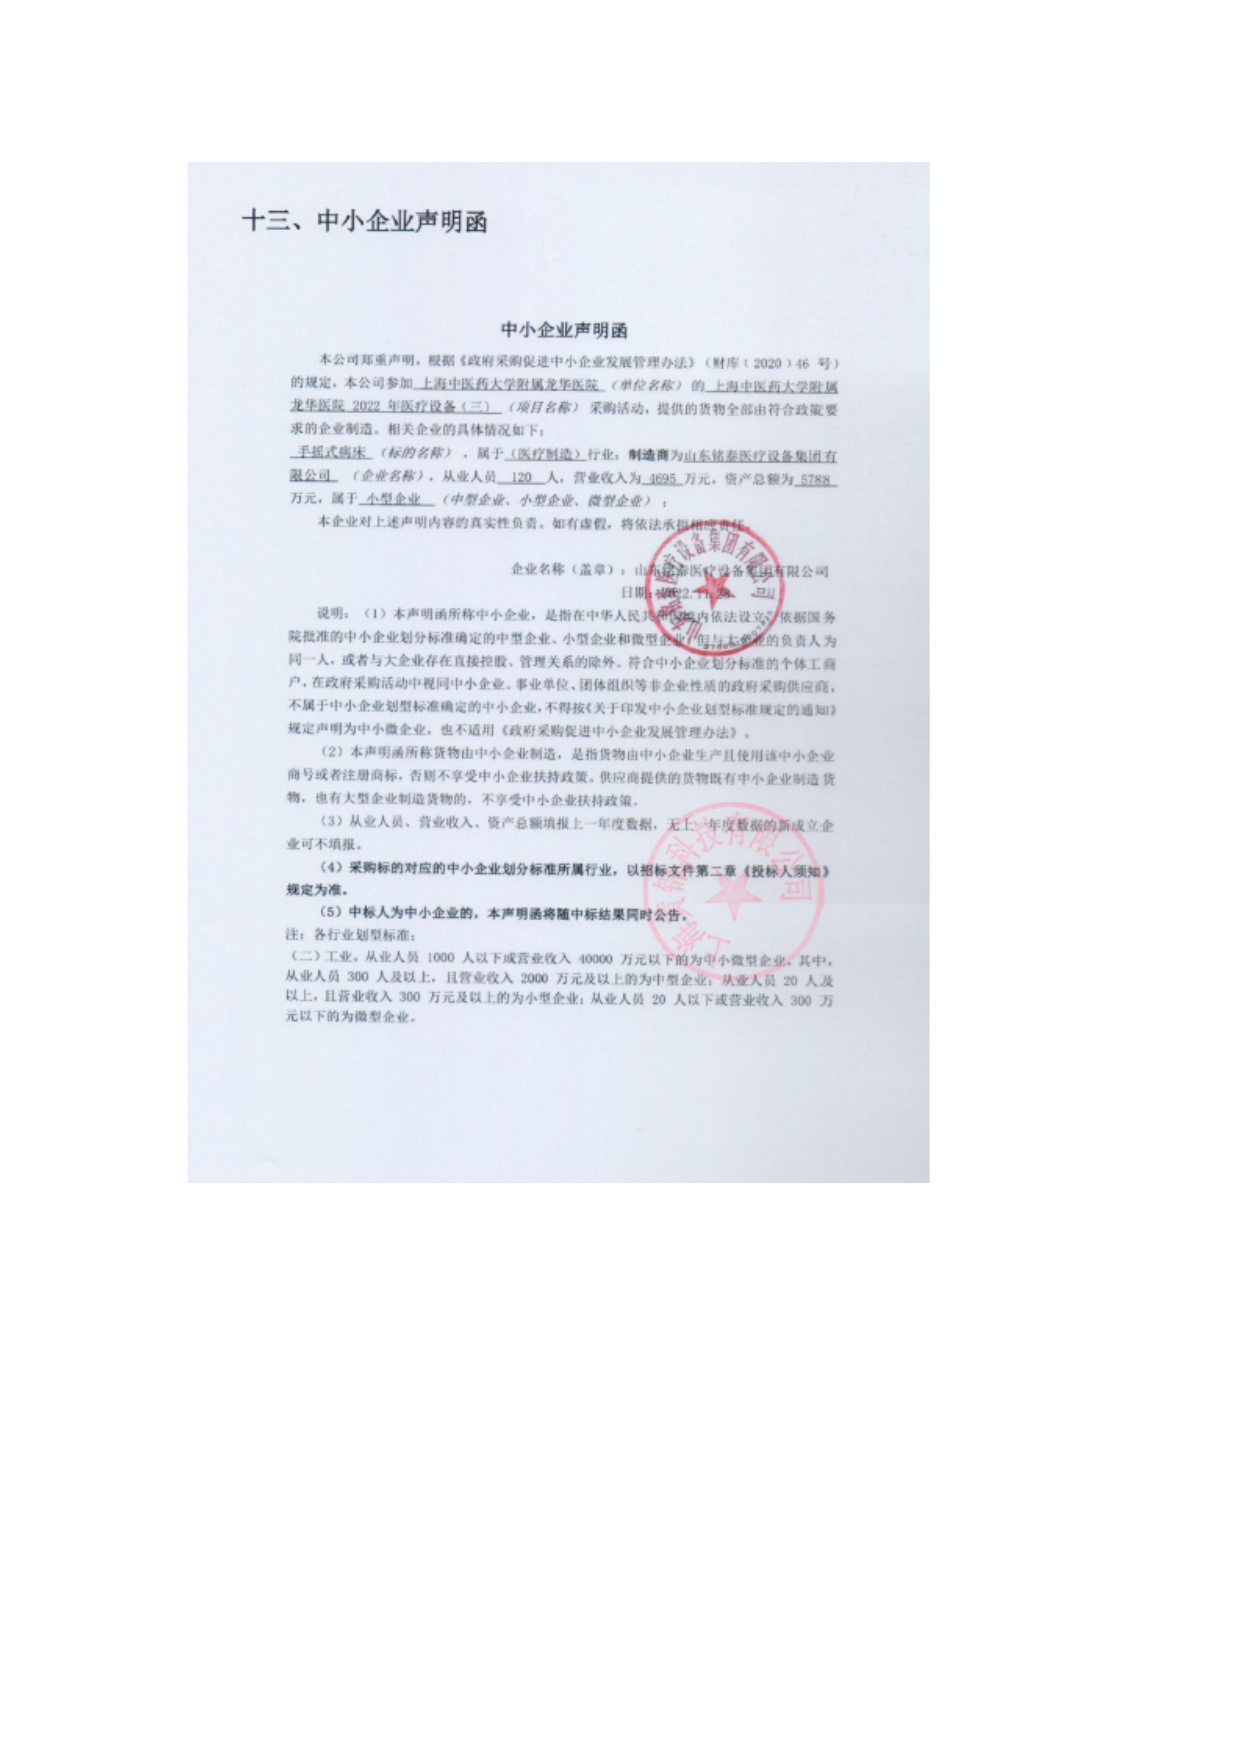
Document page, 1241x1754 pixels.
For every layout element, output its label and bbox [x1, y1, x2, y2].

picture [187, 162, 930, 1183]
